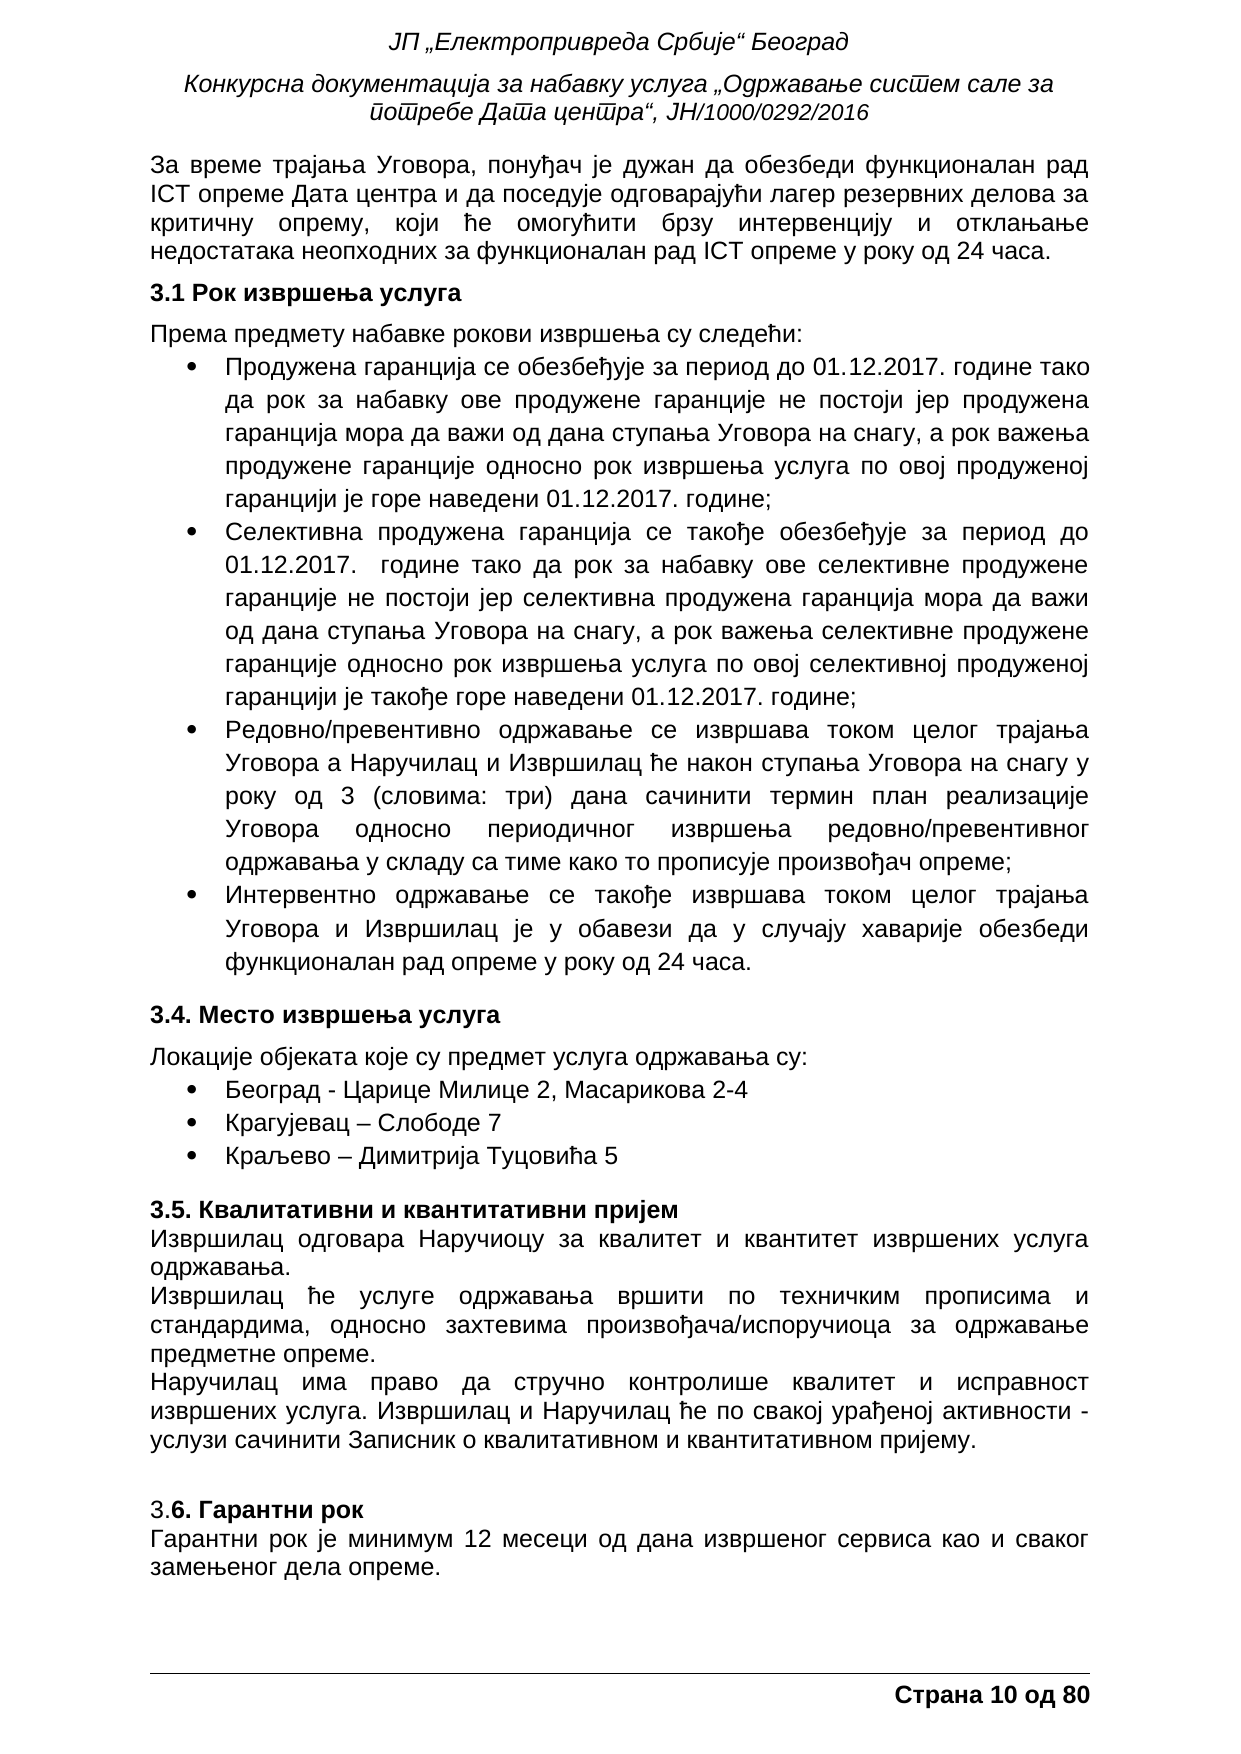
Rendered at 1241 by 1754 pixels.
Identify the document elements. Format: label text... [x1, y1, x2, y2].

list Према предмету набавке рокови извршења су следећи: [150, 319, 1090, 347]
list Београд - Царице Милице 2, Масарикова 2-4 [187, 1075, 1090, 1103]
list Краљево – Димитрија Туцовића 5 [187, 1141, 1090, 1170]
subtitle 3.6. Гарантни рок [150, 1495, 1090, 1524]
text Извршилац ће услуге одржавања вршити по техничким прописима и стандардима, односно захтевима произвођача/испоручиоца за одржавање предметне опреме. [150, 1281, 1090, 1367]
list Продужена гаранција се обезбеђује за период до 01.12.2017. године тако да рок за набавку ове продужене гаранције не постоји јер продужена гаранција мора да важи од дана ступања Уговора на снагу, а рок важења продужене гаранције односно рок извршења услуга по овој продуженој гаранцији је горе наведени 01.12.2017. године; [187, 352, 1090, 513]
text За време трајања Уговора, понуђач је дужан да обезбеди функционалан рад ICT опреме Дата центра и да поседује одговарајући лагер резервних делова за критичну опрему, који ће омогућити брзу интервенцију и отклањање недостатака неопходних за функционалан рад ICT опреме у року од 24 часа. [150, 150, 1090, 265]
list Интервентно одржавање се такође извршава током целог трајања Уговора и Извршилац је у обавези да у случају хаварије обезбеди функционалан рад опреме у року од 24 часа. [187, 880, 1090, 975]
list Редовно/превентивно одржавање се извршава током целог трајања Уговора а Наручилац и Извршилац ће након ступања Уговора на снагу у року од 3 (словима: три) дана сачинити термин план реализације Уговора односно периодичног извршења редовно/превентивног одржавања у складу са тиме како то прописује произвођач опреме; [187, 715, 1090, 876]
subtitle 3.5. Квалитативни и квантитативни пријем [150, 1195, 1090, 1224]
text Гарантни рок је минимум 12 месеци од дана извршеног сервиса као и сваког замењеног дела опреме. [150, 1524, 1090, 1581]
subtitle 3.1 Рок извршења услуга [150, 277, 1090, 306]
text Извршилац одговара Наручиоцу за квалитет и квантитет извршених услуга одржавања. [150, 1224, 1090, 1281]
list Крагујевац – Слободе 7 [187, 1108, 1090, 1137]
list Локације објекaта које су предмет услуга одржавања су: [150, 1042, 1090, 1070]
subtitle 3.4. Место извршења услуга [150, 1000, 1090, 1029]
list Селективна продужена гаранција се такође обезбеђује за период до 01.12.2017. године тако да рок за набавку ове селективне продужене гаранције не постоји јер селективна продужена гаранција мора да важи од дана ступања Уговора на снагу, а рок важења селективне продужене гаранције односно рок извршења услуга по овој селективној продуженој гаранцији је такође горе наведени 01.12.2017. године; [187, 517, 1090, 711]
text Наручилац има право да стручно контролише квалитет и исправност извршених услуга. Извршилац и Наручилац ће по свакој урађеној активности - услузи сачинити Записник о квалитативном и квантитативном пријему. [150, 1367, 1090, 1454]
